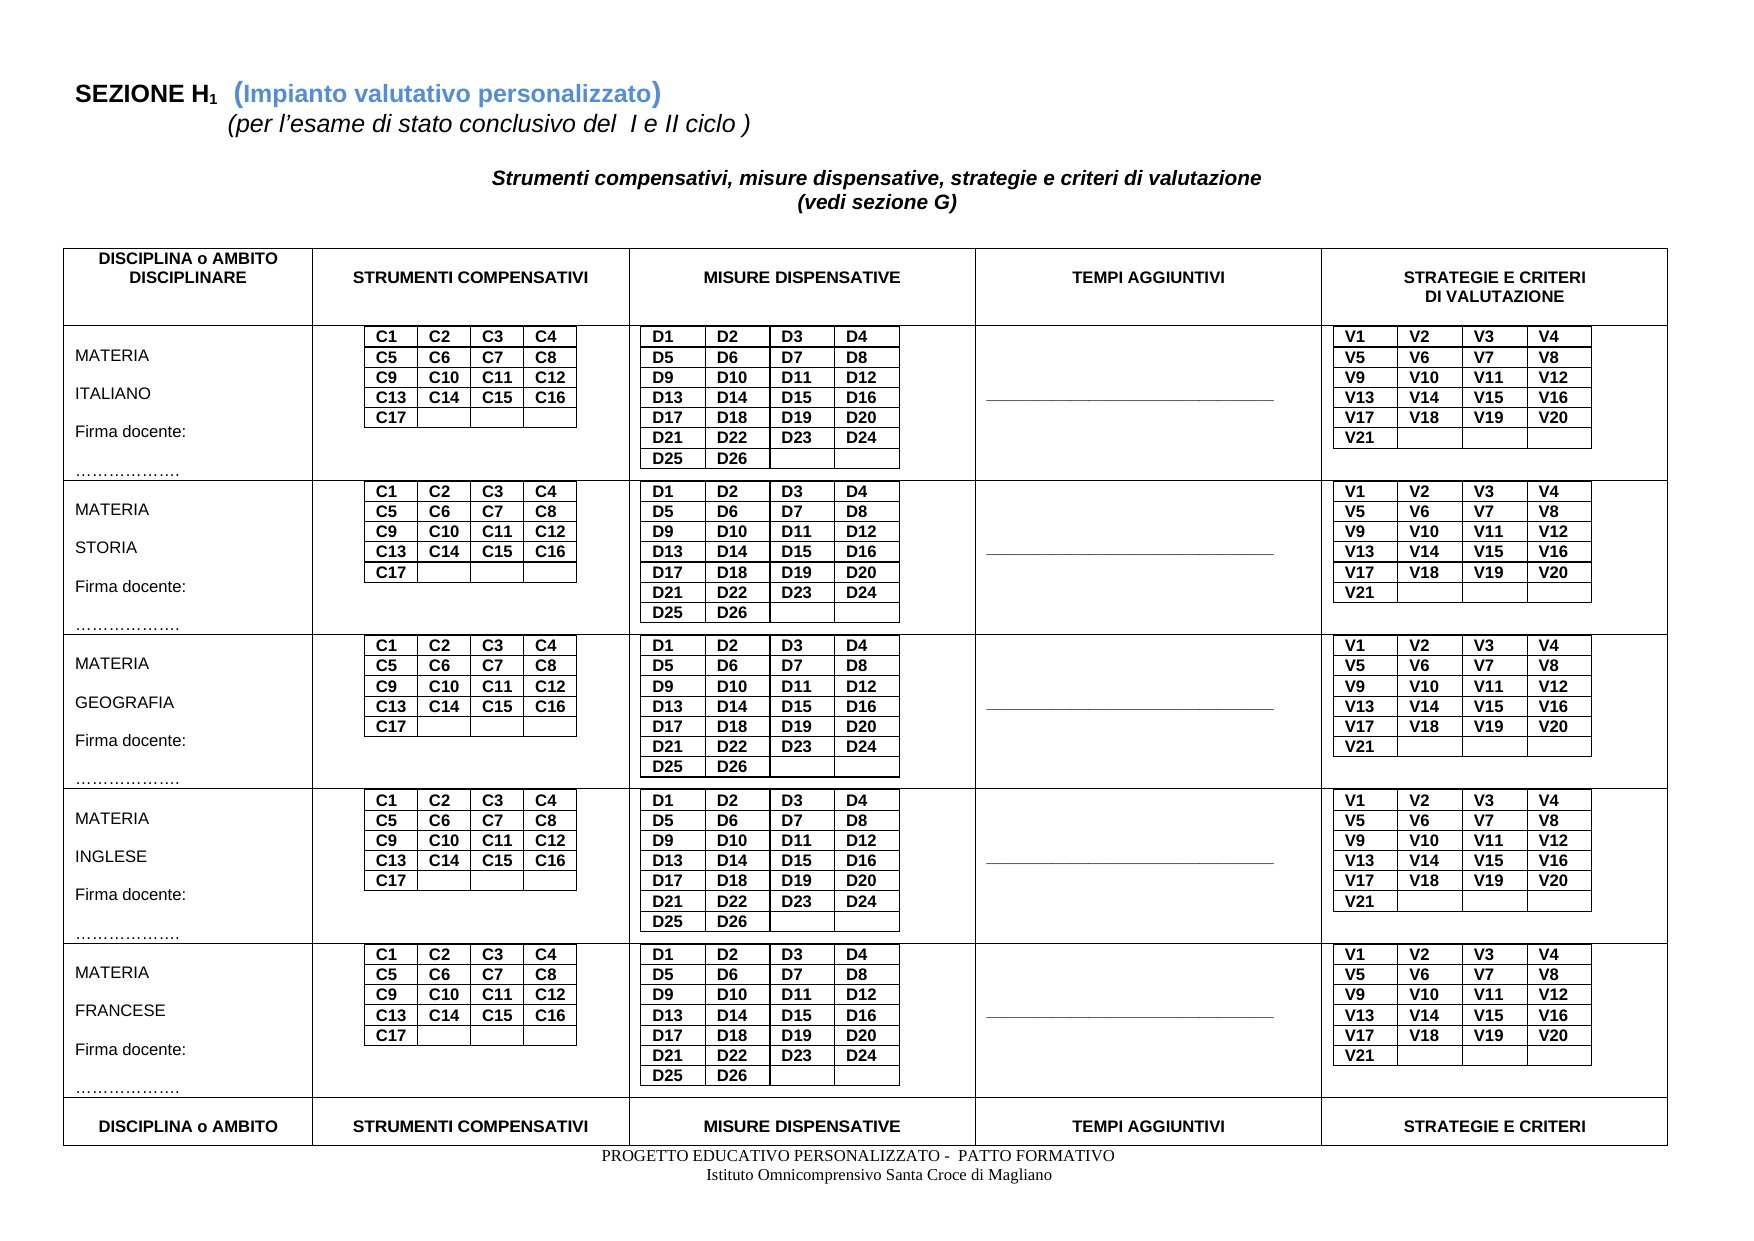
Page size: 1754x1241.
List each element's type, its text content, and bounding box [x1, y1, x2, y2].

table_cell [630, 326, 975, 479]
table_cell [313, 635, 629, 788]
table_cell [313, 481, 629, 634]
table_header MISURE DISPENSATIVE [630, 249, 975, 325]
table_cell [630, 789, 975, 943]
table_cell _______________________________ [976, 789, 1321, 943]
table_cell [630, 635, 975, 788]
table_cell _______________________________ [976, 944, 1321, 1097]
table_cell [630, 481, 975, 634]
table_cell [64, 1098, 312, 1145]
table_cell [1322, 326, 1667, 479]
table_cell [630, 944, 975, 1097]
table_cell [1322, 481, 1667, 634]
table_cell MATERIA FRANCESE Firma docente: ………………. [64, 944, 312, 1097]
table_cell _______________________________ [976, 481, 1321, 634]
table_cell [313, 326, 629, 479]
table_cell MISURE DISPENSATIVE [630, 1098, 975, 1145]
text (vedi sezione G) [75, 190, 1679, 214]
table_cell [313, 944, 629, 1097]
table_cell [1322, 1098, 1667, 1145]
text SEZIONE H1 (Impianto valutativo personalizzato) [75, 75, 1679, 108]
table_header TEMPI AGGIUNTIVI [976, 249, 1321, 325]
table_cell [313, 1098, 629, 1145]
text Strumenti compensativi, misure dispensative, strategie e criteri di valutazione [75, 166, 1679, 190]
table_cell [313, 789, 629, 943]
table_cell MATERIA INGLESE Firma docente: ………………. [64, 789, 312, 943]
table_header STRUMENTI COMPENSATIVI [313, 249, 629, 325]
text (per l’esame di stato conclusivo del I e II ciclo ) [75, 108, 1679, 137]
table_cell TEMPI AGGIUNTIVI [976, 1098, 1321, 1145]
table_cell [1322, 944, 1667, 1097]
table_cell [1322, 789, 1667, 943]
table_cell MATERIA ITALIANO Firma docente: ………………. [64, 326, 312, 479]
table_cell MATERIA GEOGRAFIA Firma docente: ………………. [64, 635, 312, 788]
table_header STRATEGIE E CRITERI DI VALUTAZIONE [1322, 249, 1667, 325]
table_cell [1322, 635, 1667, 788]
table_header DISCIPLINA o AMBITO DISCIPLINARE [64, 249, 312, 325]
table_cell _______________________________ [976, 326, 1321, 479]
table_cell MATERIA STORIA Firma docente: ………………. [64, 481, 312, 634]
table_cell _______________________________ [976, 635, 1321, 788]
